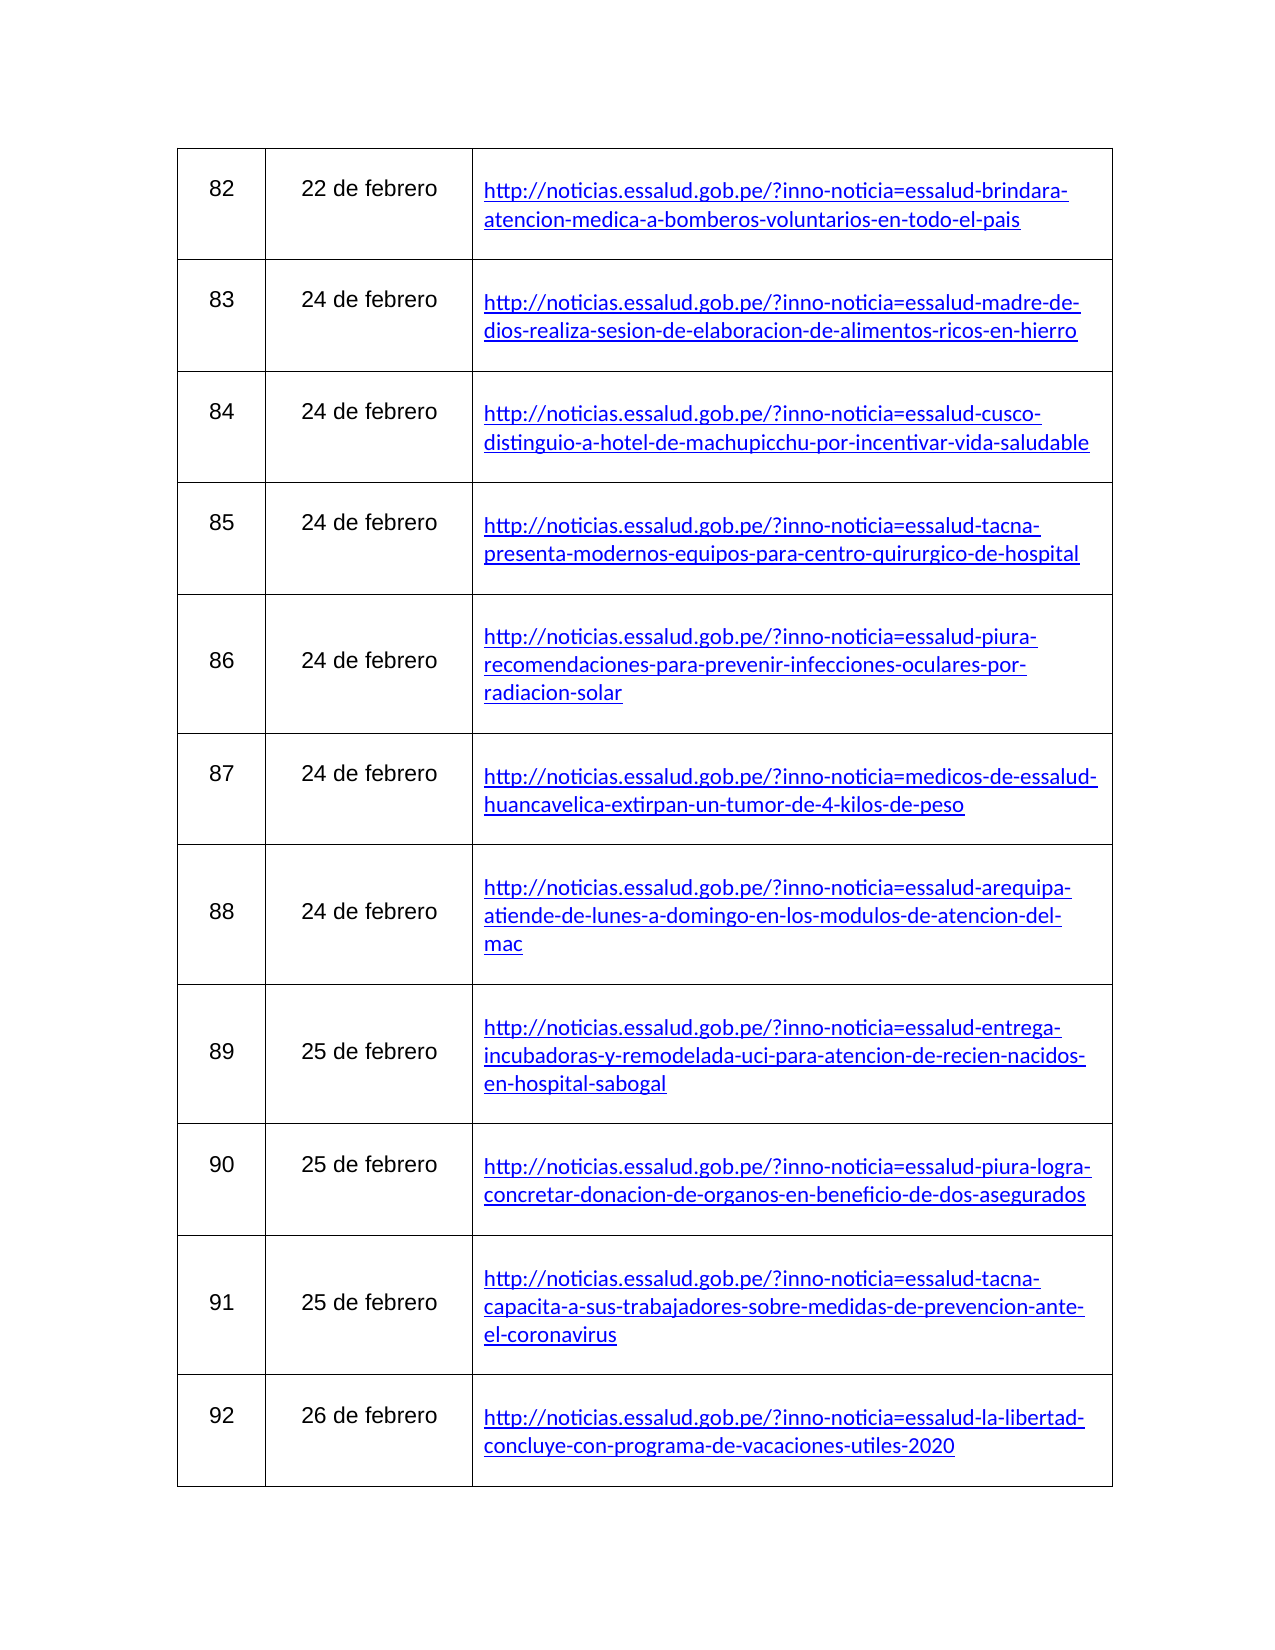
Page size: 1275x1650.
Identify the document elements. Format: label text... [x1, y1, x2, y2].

table_cell 87 [178, 734, 265, 844]
table_cell http://noticias.essalud.gob.pe/?inno-noticia=essalud-piura-logra-concretar-donacion-de-organos-en-beneficio-de-dos-asegurados [473, 1124, 1112, 1235]
table_cell 89 [178, 985, 265, 1123]
table_cell http://noticias.essalud.gob.pe/?inno-noticia=essalud-entrega-incubadoras-y-remodelada-uci-para-atencion-de-recien-nacidos-en-hospital-sabogal [473, 985, 1112, 1123]
table_cell 83 [178, 260, 265, 371]
table_cell 82 [178, 149, 265, 259]
table_cell 25 de febrero [266, 985, 472, 1123]
table_cell 24 de febrero [266, 595, 472, 733]
table_cell 86 [178, 595, 265, 733]
table_cell 91 [178, 1236, 265, 1374]
table_cell 84 [178, 372, 265, 482]
table_cell 85 [178, 483, 265, 593]
table_cell 92 [178, 1375, 265, 1486]
table_cell http://noticias.essalud.gob.pe/?inno-noticia=essalud-madre-de-dios-realiza-sesion-de-elaboracion-de-alimentos-ricos-en-hierro [473, 260, 1112, 371]
table_cell 25 de febrero [266, 1236, 472, 1374]
table_cell http://noticias.essalud.gob.pe/?inno-noticia=essalud-cusco-distinguio-a-hotel-de-machupicchu-por-incentivar-vida-saludable [473, 372, 1112, 482]
table_cell 24 de febrero [266, 372, 472, 482]
table_cell http://noticias.essalud.gob.pe/?inno-noticia=essalud-la-libertad-concluye-con-programa-de-vacaciones-utiles-2020 [473, 1375, 1112, 1486]
table_cell 25 de febrero [266, 1124, 472, 1235]
table_cell http://noticias.essalud.gob.pe/?inno-noticia=medicos-de-essalud-huancavelica-extirpan-un-tumor-de-4-kilos-de-peso [473, 734, 1112, 844]
table_cell 24 de febrero [266, 260, 472, 371]
table_cell http://noticias.essalud.gob.pe/?inno-noticia=essalud-tacna-presenta-modernos-equipos-para-centro-quirurgico-de-hospital [473, 483, 1112, 593]
table_cell http://noticias.essalud.gob.pe/?inno-noticia=essalud-piura-recomendaciones-para-prevenir-infecciones-oculares-por-radiacion-solar [473, 595, 1112, 733]
table_cell 24 de febrero [266, 734, 472, 844]
table_cell 26 de febrero [266, 1375, 472, 1486]
table_cell 24 de febrero [266, 845, 472, 984]
table_cell 90 [178, 1124, 265, 1235]
table_cell 88 [178, 845, 265, 984]
table_cell 24 de febrero [266, 483, 472, 593]
table_cell 22 de febrero [266, 149, 472, 259]
table_cell http://noticias.essalud.gob.pe/?inno-noticia=essalud-tacna-capacita-a-sus-trabajadores-sobre-medidas-de-prevencion-ante-el-coronavirus [473, 1236, 1112, 1374]
table_cell http://noticias.essalud.gob.pe/?inno-noticia=essalud-arequipa-atiende-de-lunes-a-domingo-en-los-modulos-de-atencion-del-mac [473, 845, 1112, 984]
table_cell http://noticias.essalud.gob.pe/?inno-noticia=essalud-brindara-atencion-medica-a-bomberos-voluntarios-en-todo-el-pais [473, 149, 1112, 259]
